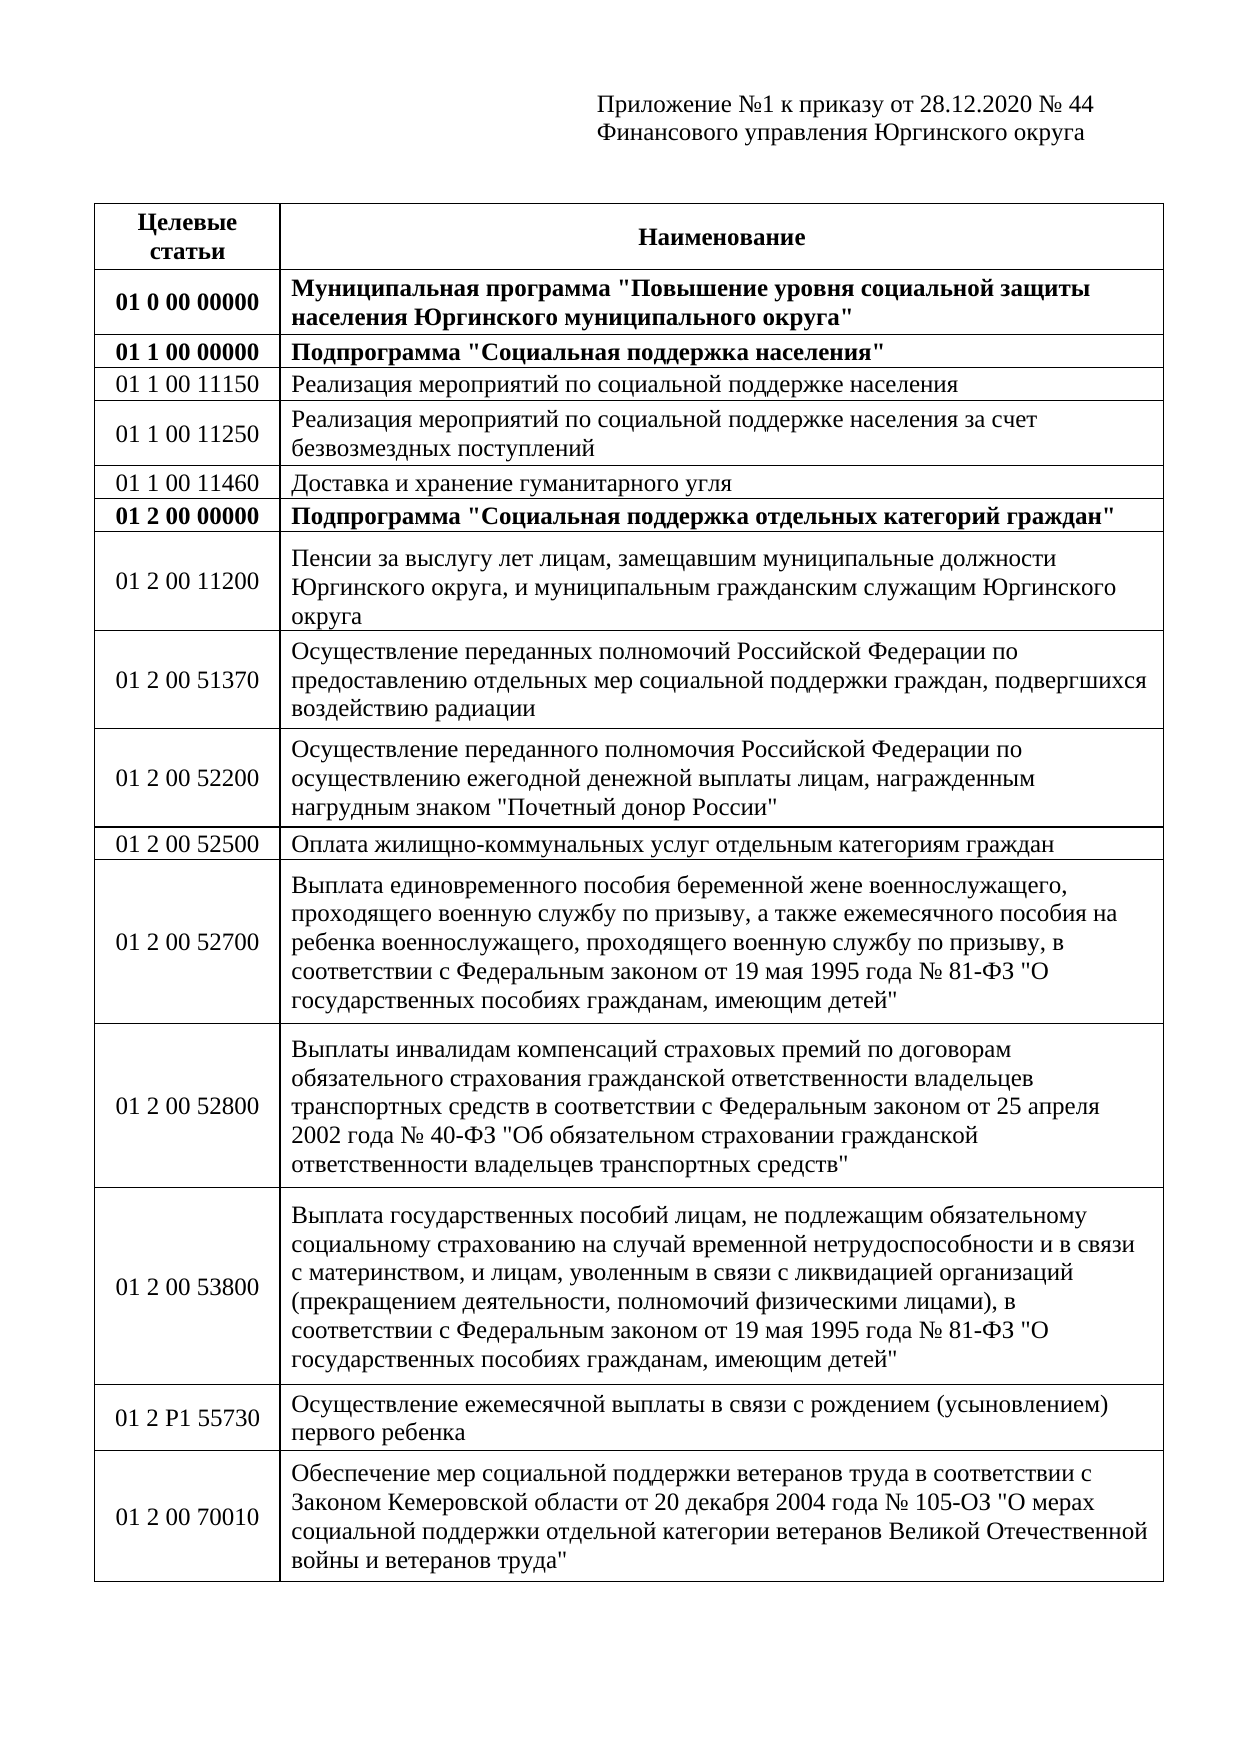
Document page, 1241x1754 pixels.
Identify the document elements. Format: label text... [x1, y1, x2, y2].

table_cell Осуществление ежемесячной выплаты в связи с рождением (усыновлением) первого ребенка [281, 1385, 1163, 1450]
table_cell 01 1 00 11460 [95, 466, 279, 498]
table_cell 01 2 P1 55730 [95, 1385, 279, 1450]
table_cell Доставка и хранение гуманитарного угля [281, 466, 1163, 498]
table_cell 01 1 00 00000 [95, 335, 279, 367]
table_cell Пенсии за выслугу лет лицам, замещавшим муниципальные должности Юргинского округа, и муниципальным гражданским служащим Юргинского округа [281, 532, 1163, 629]
table_cell 01 2 00 52200 [95, 729, 279, 826]
table_cell Подпрограмма "Социальная поддержка населения" [281, 335, 1163, 367]
table_cell 01 2 00 52500 [95, 828, 279, 859]
table_cell 01 2 00 11200 [95, 532, 279, 629]
table_cell Осуществление переданного полномочия Российской Федерации по осуществлению ежегодной денежной выплаты лицам, награжденным нагрудным знаком "Почетный донор России" [281, 729, 1163, 826]
table_cell 01 2 00 53800 [95, 1188, 279, 1384]
table_cell Муниципальная программа "Повышение уровня социальной защиты населения Юргинского муниципального округа" [281, 270, 1163, 334]
table_cell Обеспечение мер социальной поддержки ветеранов труда в соответствии с Законом Кемеровской области от 20 декабря 2004 года № 105-ОЗ "О мерах социальной поддержки отдельной категории ветеранов Великой Отечественной войны и ветеранов труда" [281, 1451, 1163, 1581]
table_cell 01 1 00 11250 [95, 401, 279, 465]
table_cell Выплата единовременного пособия беременной жене военнослужащего, проходящего военную службу по призыву, а также ежемесячного пособия на ребенка военнослужащего, проходящего военную службу по призыву, в соответствии с Федеральным законом от 19 мая 1995 года № 81-ФЗ "О государственных пособиях гражданам, имеющим детей" [281, 860, 1163, 1023]
table_cell 01 0 00 00000 [95, 270, 279, 334]
table_cell 01 2 00 52800 [95, 1024, 279, 1187]
table_cell Оплата жилищно-коммунальных услуг отдельным категориям граждан [281, 828, 1163, 859]
table_cell Выплата государственных пособий лицам, не подлежащим обязательному социальному страхованию на случай временной нетрудоспособности и в связи с материнством, и лицам, уволенным в связи с ликвидацией организаций (прекращением деятельности, полномочий физическими лицами), в соответствии с Федеральным законом от 19 мая 1995 года № 81-ФЗ "О государственных пособиях гражданам, имеющим детей" [281, 1188, 1163, 1384]
table_cell Реализация мероприятий по социальной поддержке населения за счет безвозмездных поступлений [281, 401, 1163, 465]
table_cell Осуществление переданных полномочий Российской Федерации по предоставлению отдельных мер социальной поддержки граждан, подвергшихся воздействию радиации [281, 631, 1163, 728]
table_header Целевые статьи [95, 204, 279, 268]
table_cell 01 2 00 70010 [95, 1451, 279, 1581]
text Приложение №1 к приказу от 28.12.2020 № 44 [597, 89, 1152, 117]
table_cell Выплаты инвалидам компенсаций страховых премий по договорам обязательного страхования гражданской ответственности владельцев транспортных средств в соответствии с Федеральным законом от 25 апреля 2002 года № 40-ФЗ "Об обязательном страховании гражданской ответственности владельцев транспортных средств" [281, 1024, 1163, 1187]
table_cell 01 2 00 52700 [95, 860, 279, 1023]
table_cell 01 1 00 11150 [95, 368, 279, 400]
text Финансового управления Юргинского округа [597, 117, 1152, 146]
table_cell 01 2 00 00000 [95, 499, 279, 531]
table_header Наименование [281, 204, 1163, 268]
table_cell 01 2 00 51370 [95, 631, 279, 728]
table_cell Реализация мероприятий по социальной поддержке населения [281, 368, 1163, 400]
table_cell Подпрограмма "Социальная поддержка отдельных категорий граждан" [281, 499, 1163, 531]
